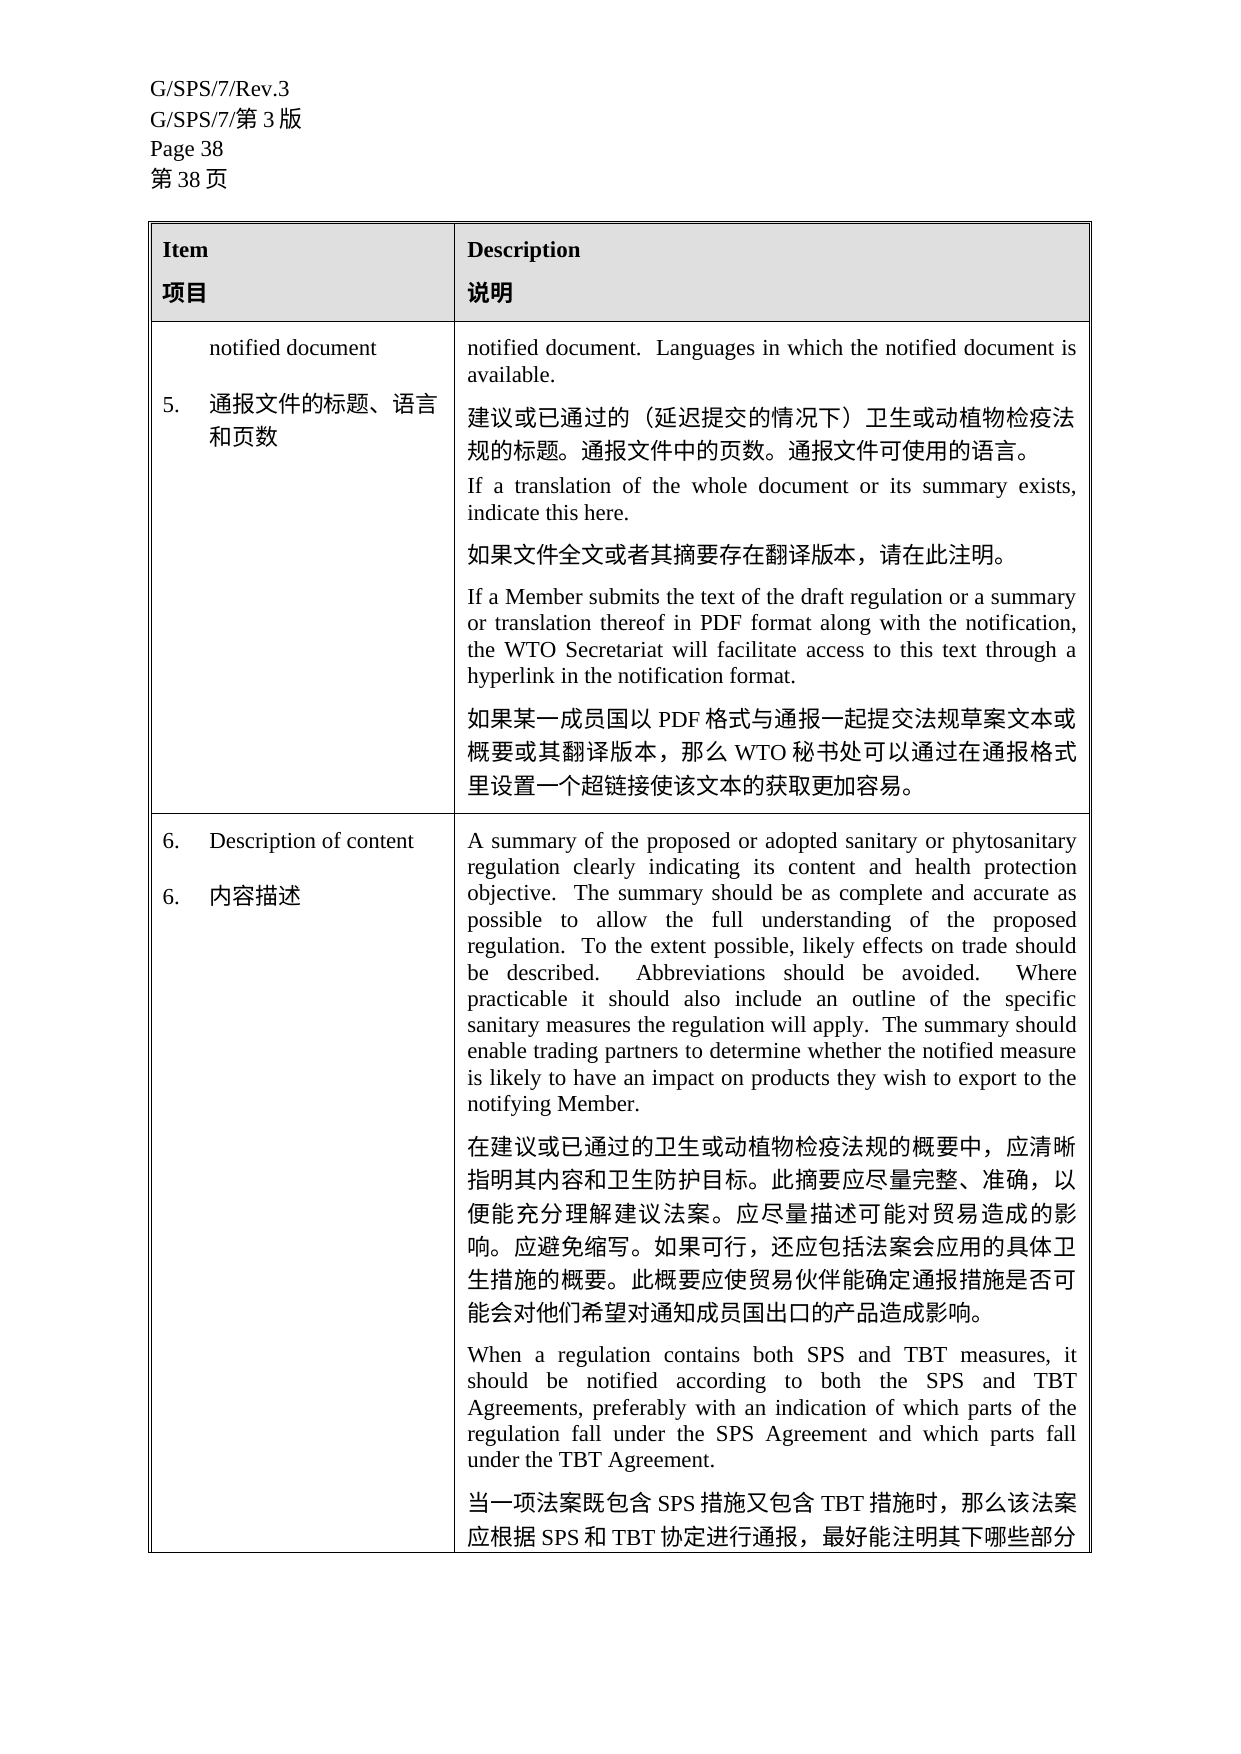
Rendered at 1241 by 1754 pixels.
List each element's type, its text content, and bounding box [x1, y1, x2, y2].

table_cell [455, 322, 1089, 813]
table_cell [152, 322, 454, 813]
table_cell 6. Description of content 6. 内容描述 [152, 814, 454, 1552]
table_header Description 说明 [455, 224, 1089, 321]
table_header Item 项目 [152, 224, 454, 321]
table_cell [455, 814, 1089, 1552]
